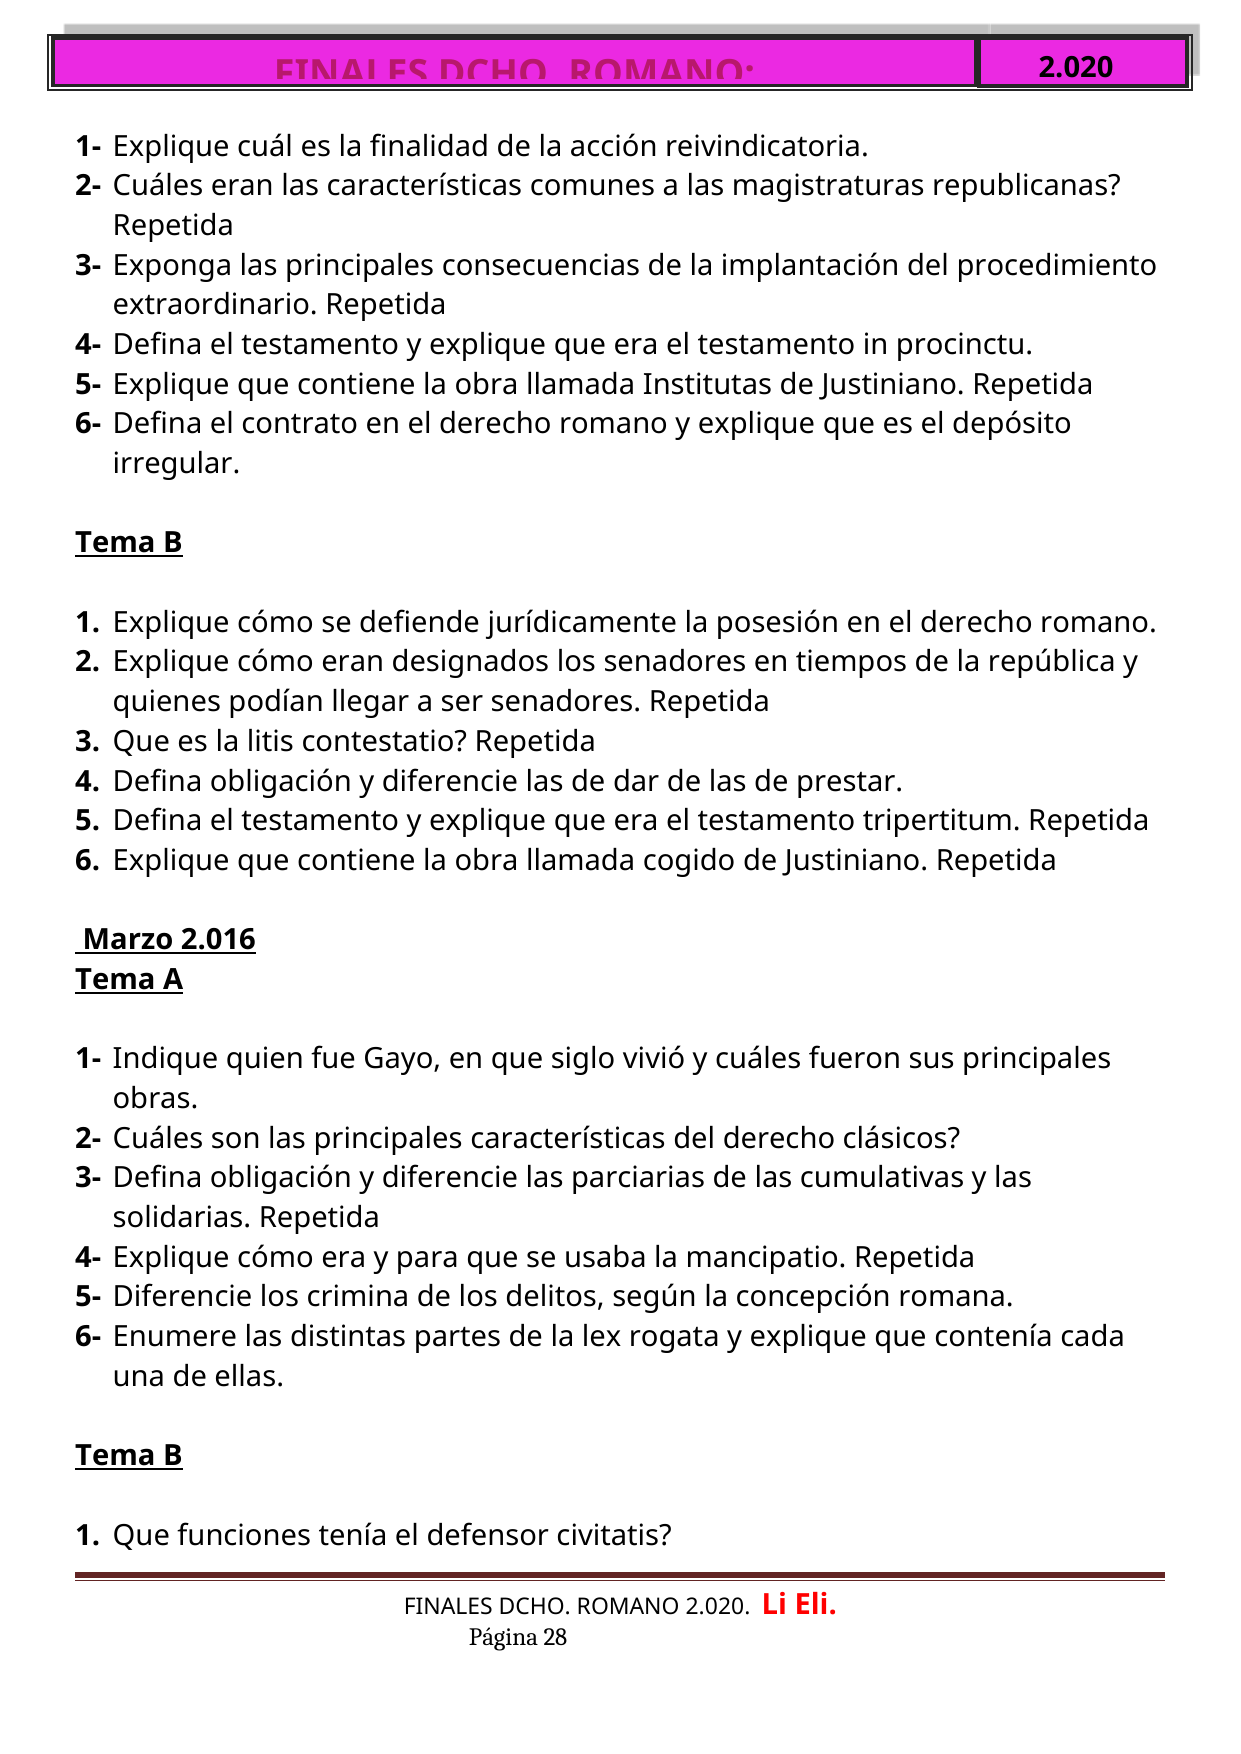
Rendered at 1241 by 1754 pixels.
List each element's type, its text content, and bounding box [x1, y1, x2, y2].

list Explique cómo era y para que se usaba la mancipatio. Repetida [75, 1236, 1165, 1276]
list Explique cómo se defiende jurídicamente la posesión en el derecho romano. [75, 601, 1165, 641]
list Defina el testamento y explique que era el testamento in procinctu. [75, 323, 1165, 363]
list Cuáles son las principales características del derecho clásicos? [75, 1117, 1165, 1157]
list Defina obligación y diferencie las de dar de las de prestar. [75, 760, 1165, 799]
list Explique cuál es la finalidad de la acción reivindicatoria. [75, 125, 1165, 164]
text Tema B [75, 522, 1165, 561]
list Explique cómo eran designados los senadores en tiempos de la república y quienes podían llegar a ser senadores. Repetida [75, 641, 1165, 720]
list Que es la litis contestatio? Repetida [75, 720, 1165, 760]
text Marzo 2.016 [75, 918, 1165, 958]
list Defina el contrato en el derecho romano y explique que es el depósito irregular. [75, 403, 1165, 482]
list Defina obligación y diferencie las parciarias de las cumulativas y las solidarias. Repetida [75, 1157, 1165, 1236]
list Explique que contiene la obra llamada cogido de Justiniano. Repetida [75, 839, 1165, 879]
list Explique que contiene la obra llamada Institutas de Justiniano. Repetida [75, 363, 1165, 403]
list Que funciones tenía el defensor civitatis? [75, 1514, 1165, 1553]
list Diferencie los crimina de los delitos, según la concepción romana. [75, 1276, 1165, 1315]
list Exponga las principales consecuencias de la implantación del procedimiento extraordinario. Repetida [75, 244, 1165, 323]
text Tema B [75, 1434, 1165, 1474]
list Cuáles eran las características comunes a las magistraturas republicanas? Repetida [75, 164, 1165, 244]
text Tema A [75, 958, 1165, 998]
list Enumere las distintas partes de la lex rogata y explique que contenía cada una de ellas. [75, 1315, 1165, 1395]
list Defina el testamento y explique que era el testamento tripertitum. Repetida [75, 799, 1165, 839]
list Indique quien fue Gayo, en que siglo vivió y cuáles fueron sus principales obras. [75, 1038, 1165, 1117]
